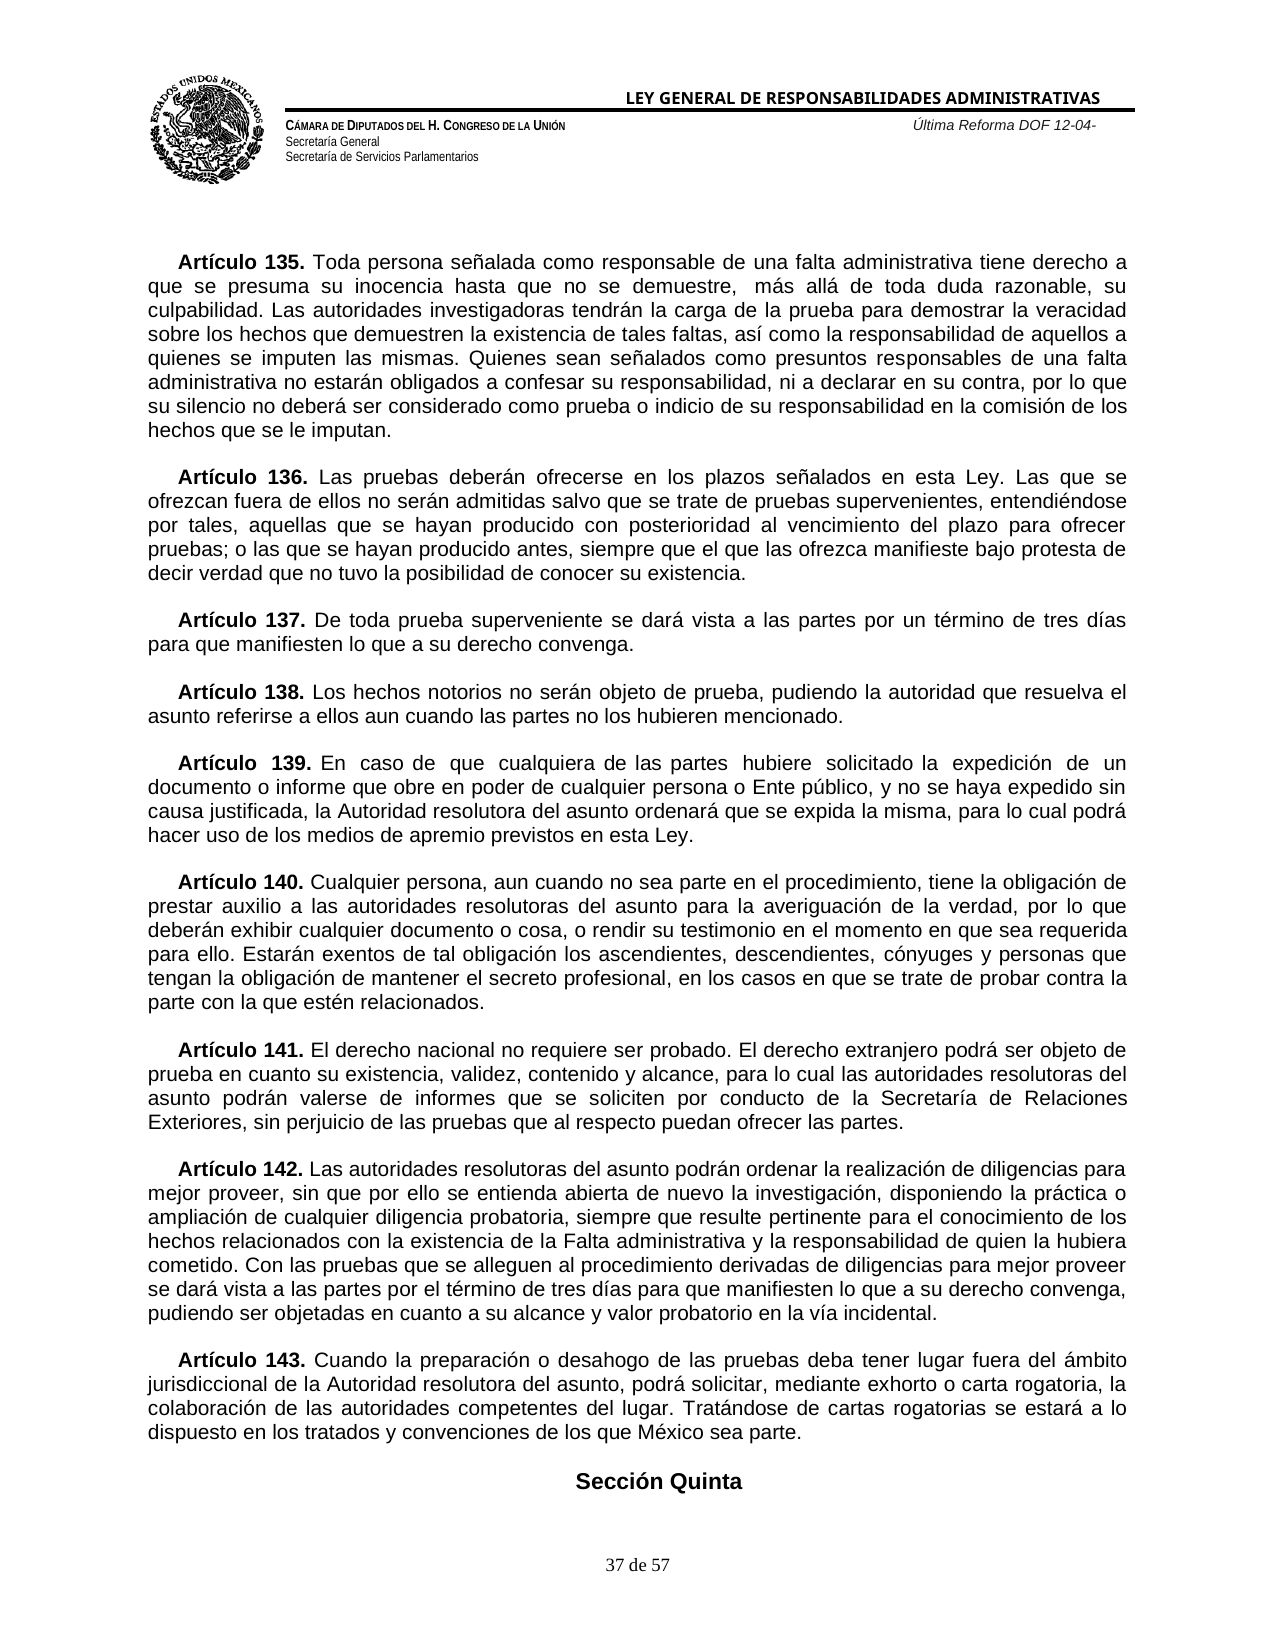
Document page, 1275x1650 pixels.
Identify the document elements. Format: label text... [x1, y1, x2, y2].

text Artículo 138. Los hechos notorios no serán objeto de prueba, pudiendo la autoridad que resuelva el asunto referirse a ellos aun cuando las partes no los hubieren mencionado. [148, 680, 1127, 728]
text Artículo 141. El derecho nacional no requiere ser probado. El derecho extranjero podrá ser objeto de prueba en cuanto su existencia, validez, contenido y alcance, para lo cual las autoridades resolutoras del asunto podrán valerse de informes que se soliciten por conducto de la Secretaría de Relaciones Exteriores, sin perjuicio de las pruebas que al respecto puedan ofrecer las partes. [148, 1038, 1127, 1133]
text Artículo 143. Cuando la preparación o desahogo de las pruebas deba tener lugar fuera del ámbito jurisdiccional de la Autoridad resolutora del asunto, podrá solicitar, mediante exhorto o carta rogatoria, la colaboración de las autoridades competentes del lugar. Tratándose de cartas rogatorias se estará a lo dispuesto en los tratados y convenciones de los que México sea parte. [148, 1348, 1127, 1444]
text Artículo 135. Toda persona señalada como responsable de una falta administrativa tiene derecho a que se presuma su inocencia hasta que no se demuestre, más allá de toda duda razonable, su culpabilidad. Las autoridades investigadoras tendrán la carga de la prueba para demostrar la veracidad sobre los hechos que demuestren la existencia de tales faltas, así como la responsabilidad de aquellos a quienes se imputen las mismas. Quienes sean señalados como presuntos responsables de una falta administrativa no estarán obligados a confesar su responsabilidad, ni a declarar en su contra, por lo que su silencio no deberá ser considerado como prueba o indicio de su responsabilidad en la comisión de los hechos que se le imputan. [148, 250, 1127, 441]
text Artículo 139. En caso de que cualquiera de las partes hubiere solicitado la expedición de un documento o informe que obre en poder de cualquier persona o Ente público, y no se haya expedido sin causa justificada, la Autoridad resolutora del asunto ordenará que se expida la misma, para lo cual podrá hacer uso de los medios de apremio previstos en esta Ley. [148, 751, 1127, 847]
text Artículo 140. Cualquier persona, aun cuando no sea parte en el procedimiento, tiene la obligación de prestar auxilio a las autoridades resolutoras del asunto para la averiguación de la verdad, por lo que deberán exhibir cualquier documento o cosa, o rendir su testimonio en el momento en que sea requerida para ello. Estarán exentos de tal obligación los ascendientes, descendientes, cónyuges y personas que tengan la obligación de mantener el secreto profesional, en los casos en que se trate de probar contra la parte con la que estén relacionados. [148, 870, 1127, 1014]
text Artículo 142. Las autoridades resolutoras del asunto podrán ordenar la realización de diligencias para mejor proveer, sin que por ello se entienda abierta de nuevo la investigación, disponiendo la práctica o ampliación de cualquier diligencia probatoria, siempre que resulte pertinente para el conocimiento de los hechos relacionados con la existencia de la Falta administrativa y la responsabilidad de quien la hubiera cometido. Con las pruebas que se alleguen al procedimiento derivadas de diligencias para mejor proveer se dará vista a las partes por el término de tres días para que manifiesten lo que a su derecho convenga, pudiendo ser objetadas en cuanto a su alcance y valor probatorio en la vía incidental. [148, 1157, 1126, 1324]
text Artículo 137. De toda prueba superveniente se dará vista a las partes por un término de tres días para que manifiesten lo que a su derecho convenga. [148, 608, 1127, 656]
subtitle Sección Quinta [148, 1468, 1140, 1494]
picture [147, 73, 265, 185]
text Artículo 136. Las pruebas deberán ofrecerse en los plazos señalados en esta Ley. Las que se ofrezcan fuera de ellos no serán admitidas salvo que se trate de pruebas supervenientes, entendiéndose por tales, aquellas que se hayan producido con posterioridad al vencimiento del plazo para ofrecer pruebas; o las que se hayan producido antes, siempre que el que las ofrezca manifieste bajo protesta de decir verdad que no tuvo la posibilidad de conocer su existencia. [148, 465, 1127, 585]
